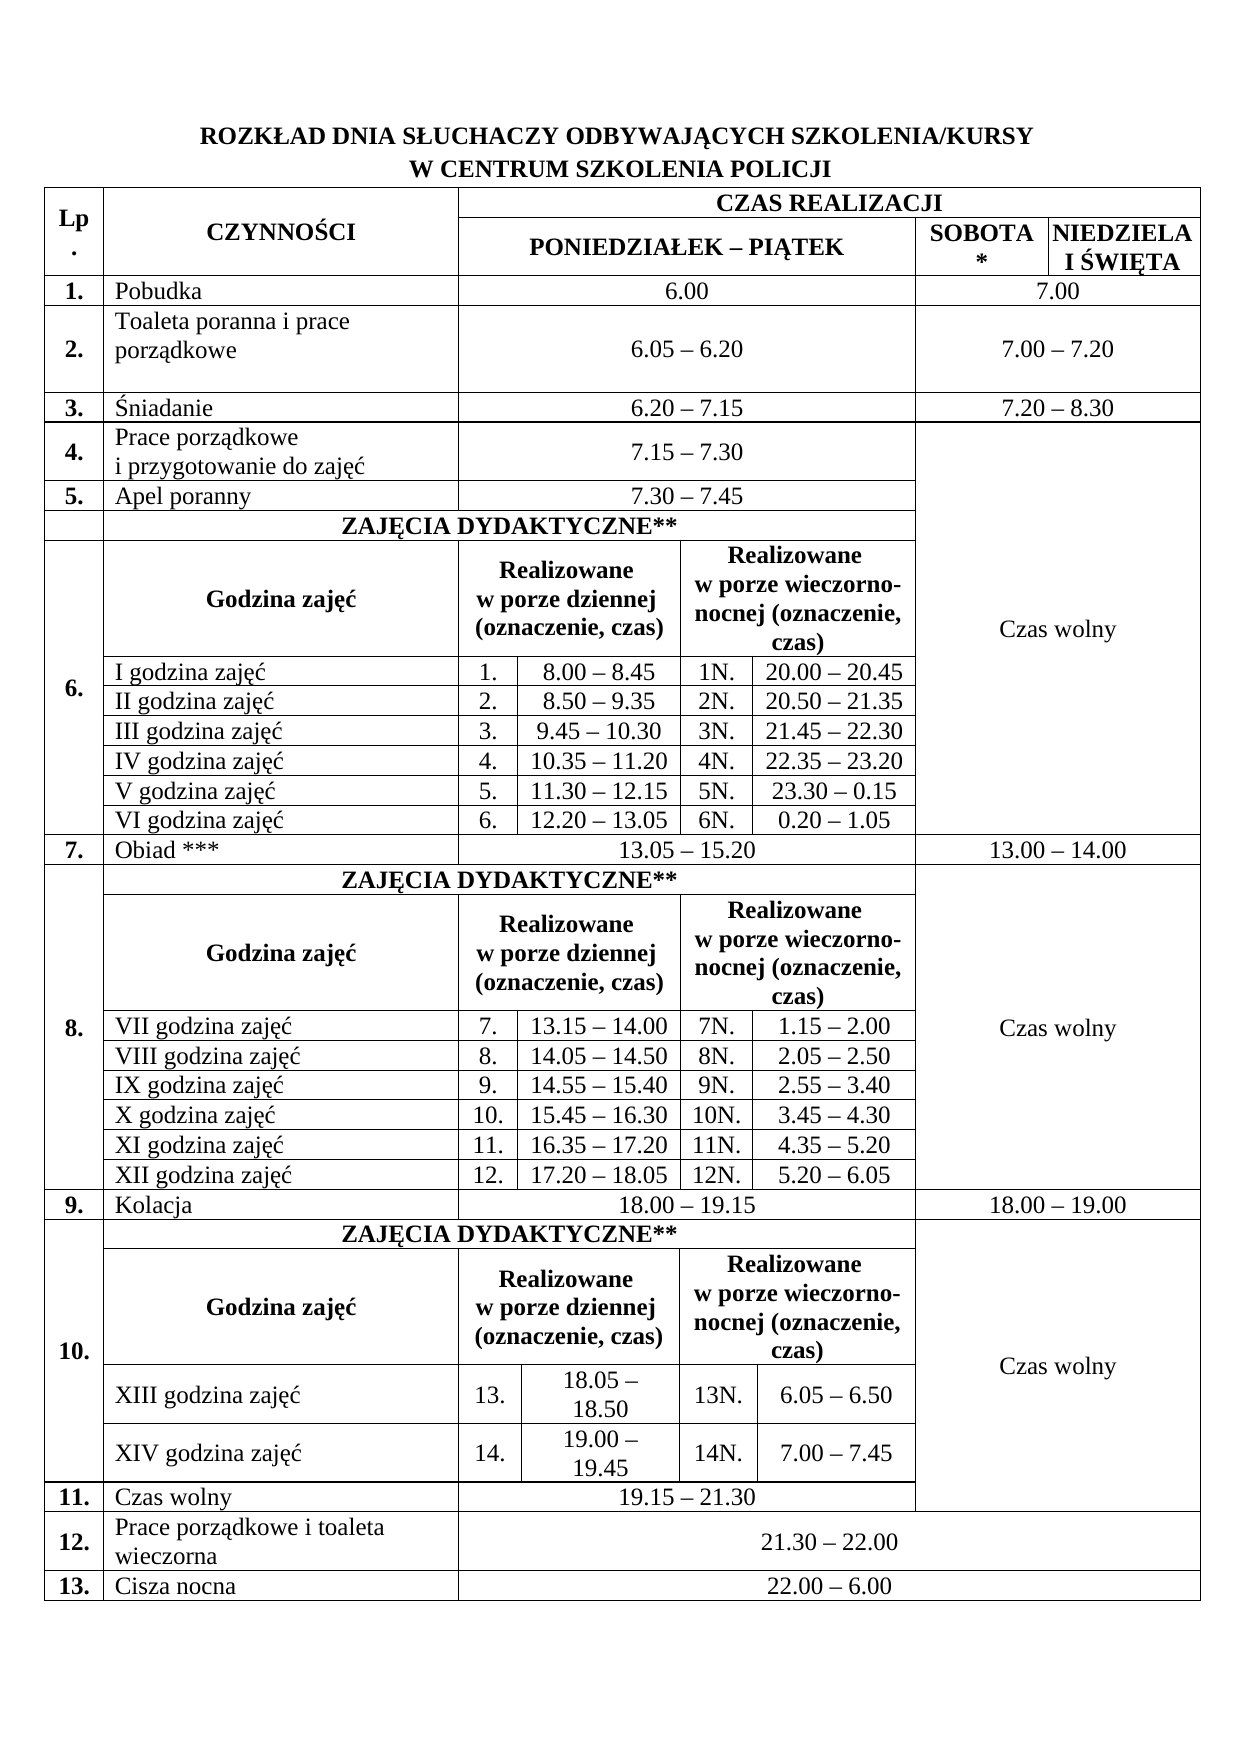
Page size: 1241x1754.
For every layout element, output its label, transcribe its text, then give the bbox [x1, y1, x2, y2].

table_cell NIEDZIELA I ŚWIĘTA [1049, 218, 1200, 275]
table_cell 4. [45, 423, 103, 480]
table_cell 6. [459, 806, 517, 834]
table_cell 2N. [681, 686, 752, 715]
table_cell Czas wolny [916, 865, 1200, 1189]
table_cell 1. [45, 276, 103, 305]
table_cell 18.00 – 19.15 [459, 1190, 915, 1218]
table_cell 18.00 – 19.00 [916, 1190, 1200, 1218]
table_cell 5. [459, 776, 517, 804]
table_cell 1. [459, 657, 517, 685]
table_cell VI godzina zajęć [104, 806, 458, 834]
table_cell 8.00 – 8.45 [518, 657, 680, 685]
table_cell Czas wolny [916, 423, 1200, 834]
table_cell Realizowane w porze wieczorno-nocnej (oznaczenie, czas) [681, 541, 915, 656]
table_cell 8N. [681, 1041, 752, 1069]
table_cell 11. [459, 1130, 517, 1159]
table_cell Śniadanie [104, 393, 458, 421]
table_cell 9. [45, 1190, 103, 1218]
table_cell II godzina zajęć [104, 686, 458, 715]
table_cell 10N. [681, 1100, 752, 1129]
table_cell 4.35 – 5.20 [753, 1130, 915, 1159]
table_cell 8. [45, 865, 103, 1189]
table_cell 6. [45, 541, 103, 834]
table_cell 7.00 [916, 276, 1200, 305]
table_cell 12. [459, 1160, 517, 1189]
table_cell Pobudka [104, 276, 458, 305]
table_cell VII godzina zajęć [104, 1011, 458, 1040]
table_cell XIV godzina zajęć [104, 1424, 458, 1481]
table_cell IV godzina zajęć [104, 746, 458, 775]
table_cell 19.15 – 21.30 [459, 1483, 915, 1511]
table_cell 7.00 – 7.45 [758, 1424, 915, 1481]
table_cell SOBOTA* [916, 218, 1048, 275]
table_cell 6.05 – 6.20 [459, 306, 915, 392]
table_cell 20.00 – 20.45 [753, 657, 915, 685]
table_cell 2. [45, 306, 103, 392]
table_cell 14. [459, 1424, 521, 1481]
table_cell Obiad *** [104, 835, 458, 864]
table_cell 7.30 – 7.45 [459, 481, 915, 510]
table_cell 12. [45, 1512, 103, 1570]
table_cell 6.05 – 6.50 [758, 1365, 915, 1423]
table_cell Realizowane w porze wieczorno-nocnej (oznaczenie, czas) [681, 895, 915, 1010]
table_cell 9.45 – 10.30 [518, 716, 680, 745]
table_cell 0.20 – 1.05 [753, 806, 915, 834]
table_cell 4N. [681, 746, 752, 775]
table_cell Czas wolny [916, 1220, 1200, 1511]
table_cell XI godzina zajęć [104, 1130, 458, 1159]
table_cell Kolacja [104, 1190, 458, 1218]
table_cell 3N. [681, 716, 752, 745]
table_cell 15.45 – 16.30 [518, 1100, 680, 1129]
table_cell Cisza nocna [104, 1571, 458, 1599]
table_cell XII godzina zajęć [104, 1160, 458, 1189]
table_cell 21.45 – 22.30 [753, 716, 915, 745]
table_cell 18.05 – 18.50 [522, 1365, 679, 1423]
table_cell 13.00 – 14.00 [916, 835, 1200, 864]
table_cell 14N. [680, 1424, 757, 1481]
table_cell Prace porządkowe i przygotowanie do zajęć [104, 423, 458, 480]
table_cell 9N. [681, 1071, 752, 1099]
table_cell 3.45 – 4.30 [753, 1100, 915, 1129]
table_cell Realizowane w porze dziennej (oznaczenie, czas) [459, 895, 680, 1010]
table_cell 3. [459, 716, 517, 745]
table_cell 19.00 – 19.45 [522, 1424, 679, 1481]
table_cell V godzina zajęć [104, 776, 458, 804]
table_cell 7. [45, 835, 103, 864]
table_cell 13.15 – 14.00 [518, 1011, 680, 1040]
table_cell Realizowane w porze dziennej (oznaczenie, czas) [459, 1249, 679, 1364]
table_cell 8.50 – 9.35 [518, 686, 680, 715]
table_cell 11N. [681, 1130, 752, 1159]
table_cell 2.55 – 3.40 [753, 1071, 915, 1099]
table_cell 7. [459, 1011, 517, 1040]
table_cell 4. [459, 746, 517, 775]
table_cell XIII godzina zajęć [104, 1365, 458, 1423]
table_cell 3. [45, 393, 103, 421]
table_cell 5.20 – 6.05 [753, 1160, 915, 1189]
table_cell Prace porządkowe i toaleta wieczorna [104, 1512, 458, 1570]
table_cell Godzina zajęć [104, 1249, 458, 1364]
table_header CZYNNOŚCI [104, 188, 458, 275]
table_cell 7.15 – 7.30 [459, 423, 915, 480]
table_cell III godzina zajęć [104, 716, 458, 745]
table_cell 9. [459, 1071, 517, 1099]
table_cell 13N. [680, 1365, 757, 1423]
table_cell 10. [45, 1220, 103, 1481]
table_cell PONIEDZIAŁEK – PIĄTEK [459, 218, 915, 275]
table_cell 13. [45, 1571, 103, 1599]
table_cell 21.30 – 22.00 [459, 1512, 1200, 1570]
table_cell 8. [459, 1041, 517, 1069]
table_cell 10. [459, 1100, 517, 1129]
table_cell 7.20 – 8.30 [916, 393, 1200, 421]
table_cell Realizowane w porze wieczorno-nocnej (oznaczenie, czas) [680, 1249, 915, 1364]
table_cell Toaleta poranna i prace porządkowe [104, 306, 458, 392]
table_cell ZAJĘCIA DYDAKTYCZNE** [104, 511, 915, 539]
table_cell Realizowane w porze dziennej (oznaczenie, czas) [459, 541, 680, 656]
table_cell 1N. [681, 657, 752, 685]
table_cell 11.30 – 12.15 [518, 776, 680, 804]
table_header Lp. [45, 188, 103, 275]
table_cell 2.05 – 2.50 [753, 1041, 915, 1069]
table_cell VIII godzina zajęć [104, 1041, 458, 1069]
table_cell 2. [459, 686, 517, 715]
table_cell 17.20 – 18.05 [518, 1160, 680, 1189]
table_cell 16.35 – 17.20 [518, 1130, 680, 1159]
table_cell IX godzina zajęć [104, 1071, 458, 1099]
table_cell 23.30 – 0.15 [753, 776, 915, 804]
table_cell 14.05 – 14.50 [518, 1041, 680, 1069]
table_cell X godzina zajęć [104, 1100, 458, 1129]
table_header CZAS REALIZACJI [459, 188, 1200, 217]
table_cell Apel poranny [104, 481, 458, 510]
table_cell Godzina zajęć [104, 895, 458, 1010]
table_cell 10.35 – 11.20 [518, 746, 680, 775]
table_cell 5. [45, 481, 103, 510]
table_cell 1.15 – 2.00 [753, 1011, 915, 1040]
text ROZKŁAD DNIA SŁUCHACZY ODBYWAJĄCYCH SZKOLENIA/KURSY W CENTRUM SZKOLENIA POLICJI [148, 121, 1092, 183]
table_cell 7.00 – 7.20 [916, 306, 1200, 392]
table_cell 5N. [681, 776, 752, 804]
table_cell 11. [45, 1483, 103, 1511]
table_cell 6.20 – 7.15 [459, 393, 915, 421]
table_cell 7N. [681, 1011, 752, 1040]
table_cell Godzina zajęć [104, 541, 458, 656]
table_cell 14.55 – 15.40 [518, 1071, 680, 1099]
table_cell 22.35 – 23.20 [753, 746, 915, 775]
table_cell 13. [459, 1365, 521, 1423]
table_cell ZAJĘCIA DYDAKTYCZNE** [104, 1220, 915, 1248]
table_cell 22.00 – 6.00 [459, 1571, 1200, 1599]
table_cell [45, 511, 103, 539]
table_cell 6N. [681, 806, 752, 834]
table_cell 13.05 – 15.20 [459, 835, 915, 864]
table_cell 12N. [681, 1160, 752, 1189]
table_cell 12.20 – 13.05 [518, 806, 680, 834]
table_cell ZAJĘCIA DYDAKTYCZNE** [104, 865, 915, 894]
table_cell Czas wolny [104, 1483, 458, 1511]
table_cell I godzina zajęć [104, 657, 458, 685]
table_cell 6.00 [459, 276, 915, 305]
table_cell 20.50 – 21.35 [753, 686, 915, 715]
